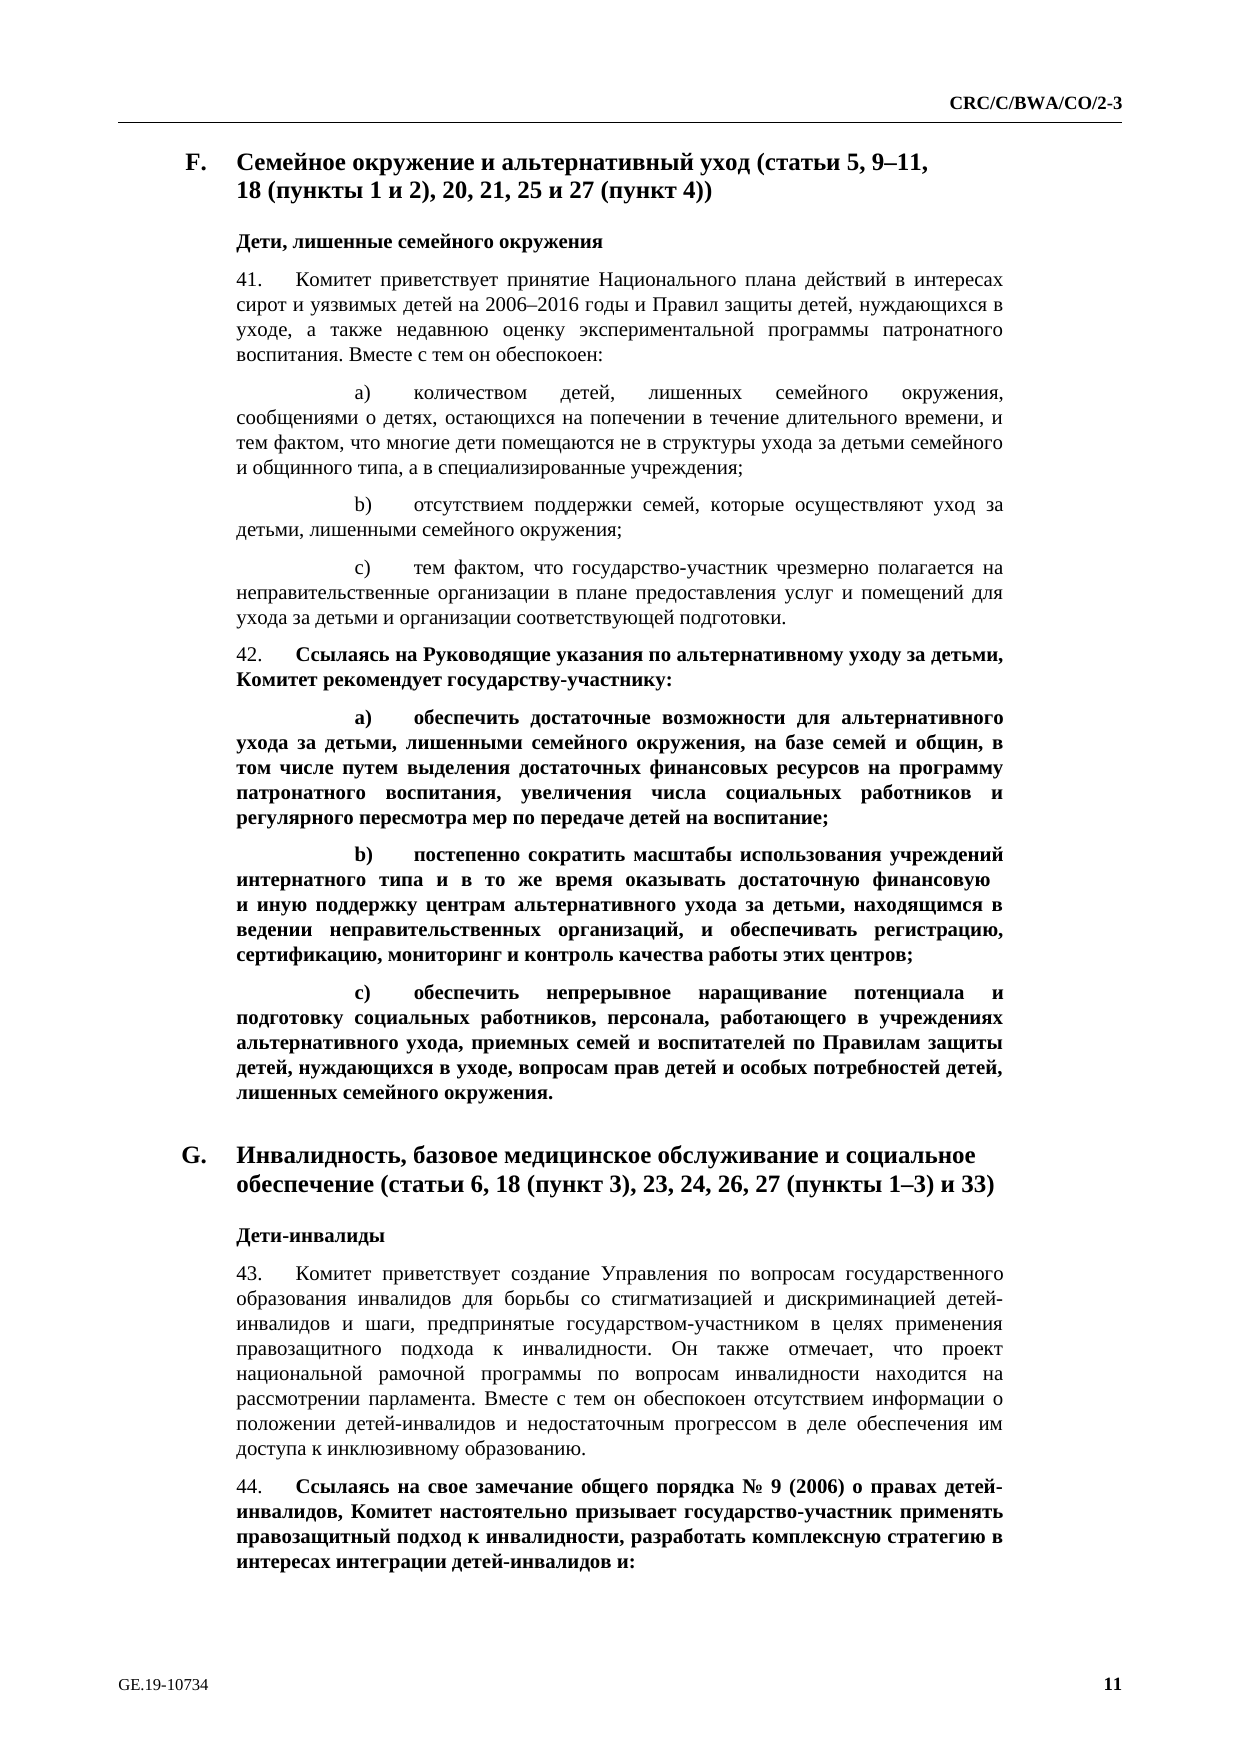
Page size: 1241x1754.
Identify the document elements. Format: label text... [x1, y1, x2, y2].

text b) постепенно сократить масштабы использования учреждений интернатного типа и в то же время оказывать достаточную финансовую и иную поддержку центрам альтернативного ухода за детьми, находящимся в ведении неправительственных организаций, и обеспечивать регистрацию, сертификацию, мониторинг и контроль качества работы этих центров; [236, 841, 1004, 966]
text a) обеспечить достаточные возможности для альтернативного ухода за детьми, лишенными семейного окружения, на базе семей и общин, в том числе путем выделения достаточных финансовых ресурсов на программу патронатного воспитания, увеличения числа социальных работников и регулярного пересмотра мер по передаче детей на воспитание; [236, 704, 1004, 829]
text с) тем фактом, что государство-участник чрезмерно полагается на неправительственные организации в плане предоставления услуг и помещений для ухода за детьми и организации соответствующей подготовки. [236, 554, 1004, 629]
text a) количеством детей, лишенных семейного окружения, сообщениями о детях, остающихся на попечении в течение длительного времени, и тем фактом, что многие дети помещаются не в структуры ухода за детьми семейного и общинного типа, а в специализированные учреждения; [236, 379, 1004, 479]
text Дети, лишенные семейного окружения [118, 229, 1004, 254]
text G. Инвалидность, базовое медицинское обслуживание и социальное обеспечение (статьи 6, 18 (пункт 3), 23, 24, 26, 27 (пункты 1–3) и 33) [118, 1141, 1004, 1198]
text F. Семейное окружение и альтернативный уход (статьи 5, 9–11, 18 (пункты 1 и 2), 20, 21, 25 и 27 (пункт 4)) [118, 148, 1004, 204]
text с) обеспечить непрерывное наращивание потенциала и подготовку социальных работников, персонала, работающего в учреждениях альтернативного ухода, приемных семей и воспитателей по Правилам защиты детей, нуждающихся в уходе, вопросам прав детей и особых потребностей детей, лишенных семейного окружения. [236, 979, 1004, 1104]
text 42. Ссылаясь на Руководящие указания по альтернативному уходу за детьми, Комитет рекомендует государству-участнику: [236, 641, 1004, 691]
text 41. Комитет приветствует принятие Национального плана действий в интересах сирот и уязвимых детей на 2006–2016 годы и Правил защиты детей, нуждающихся в уходе, а также недавнюю оценку экспериментальной программы патронатного воспитания. Вместе с тем он обеспокоен: [236, 266, 1004, 366]
text b) отсутствием поддержки семей, которые осуществляют уход за детьми, лишенными семейного окружения; [236, 491, 1004, 541]
text 43. Комитет приветствует создание Управления по вопросам государственного образования инвалидов для борьбы со стигматизацией и дискриминацией детей-инвалидов и шаги, предпринятые государством-участником в целях применения правозащитного подхода к инвалидности. Он также отмечает, что проект национальной рамочной программы по вопросам инвалидности находится на рассмотрении парламента. Вместе с тем он обеспокоен отсутствием информации о положении детей-инвалидов и недостаточным прогрессом в деле обеспечения им доступа к инклюзивному образованию. [236, 1260, 1004, 1460]
text 44. Ссылаясь на свое замечание общего порядка № 9 (2006) о правах детей-инвалидов, Комитет настоятельно призывает государство-участник применять правозащитный подход к инвалидности, разработать комплексную стратегию в интересах интеграции детей-инвалидов и: [236, 1473, 1004, 1573]
text Дети-инвалиды [118, 1223, 1004, 1248]
